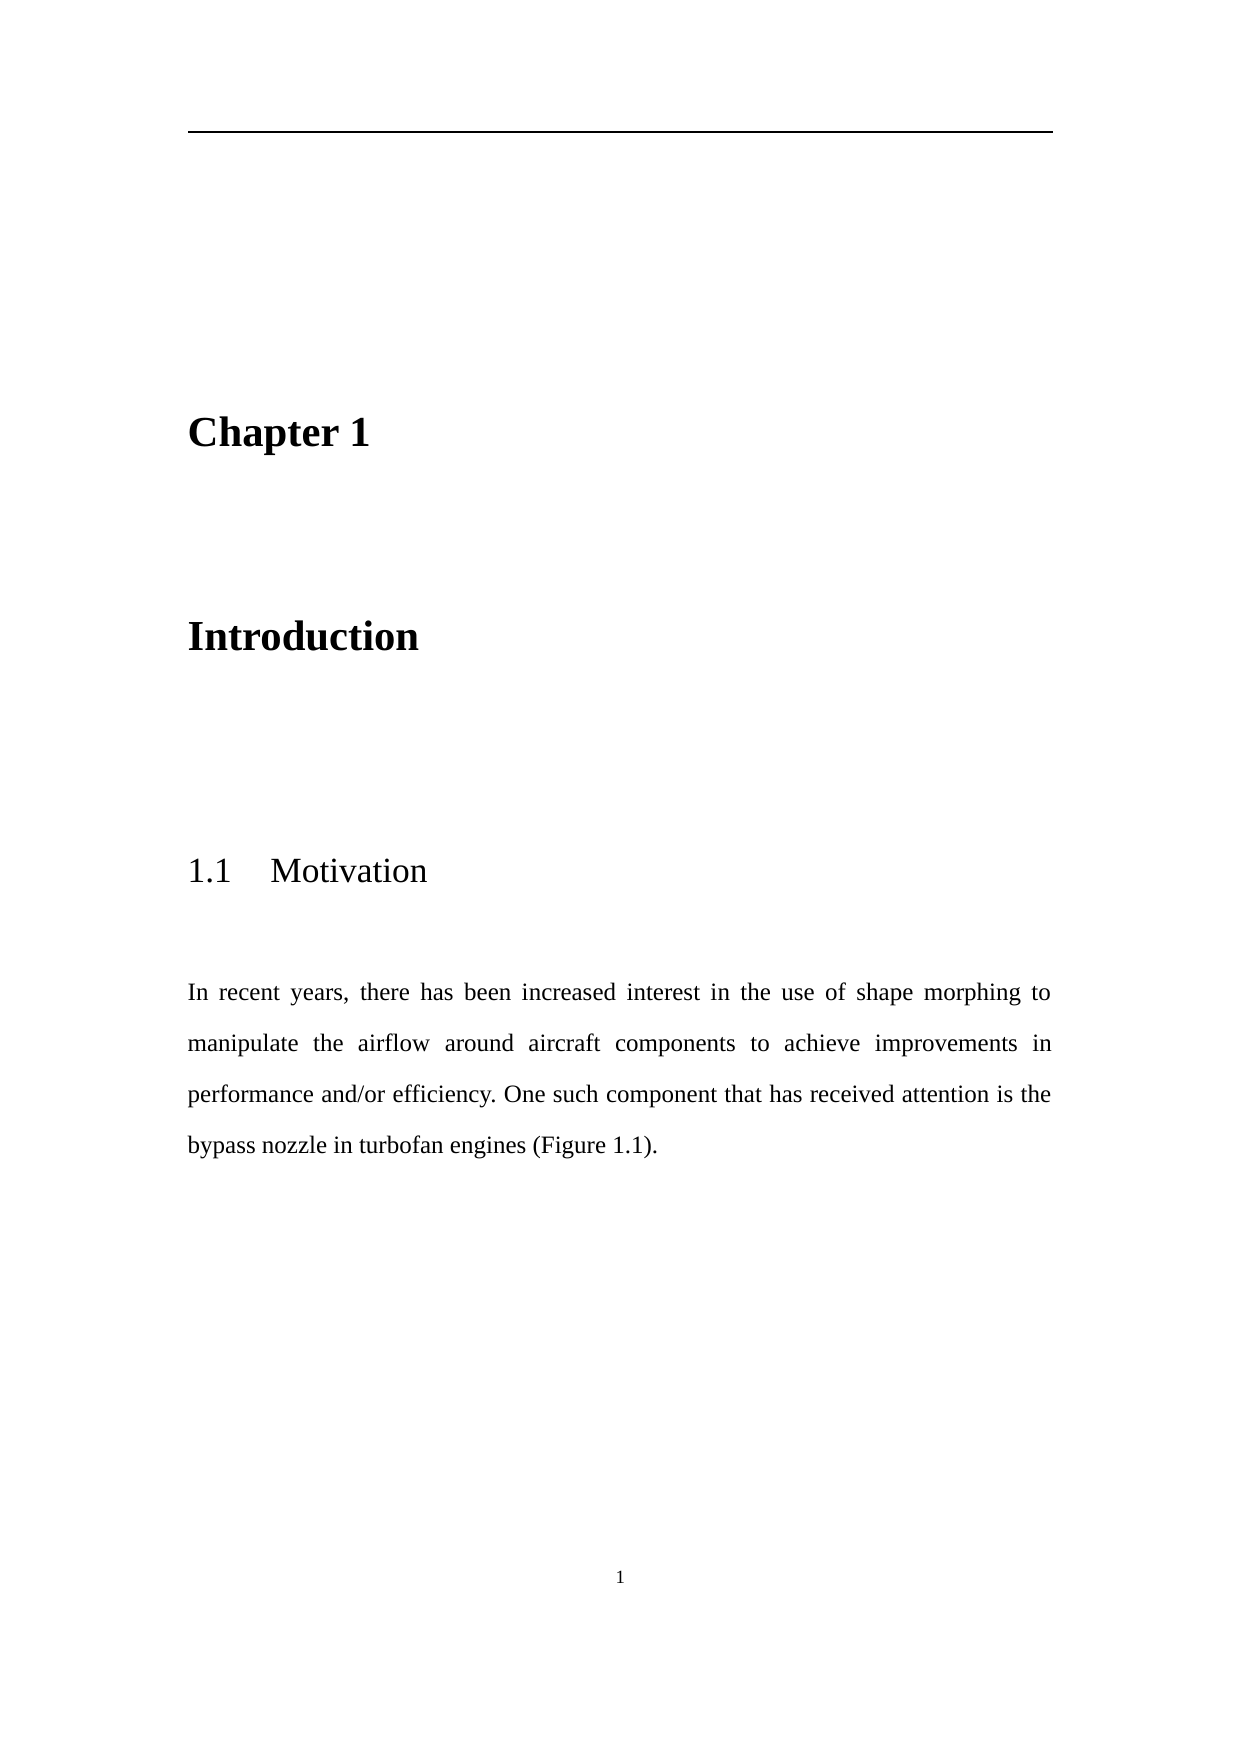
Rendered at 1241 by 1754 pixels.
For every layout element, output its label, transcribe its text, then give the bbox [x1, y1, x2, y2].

subtitle Chapter 1 Introduction [187, 397, 1053, 669]
subtitle Motivation [187, 835, 1053, 903]
text In recent years, there has been increased interest in the use of shape morphing to manipulate the airflow around aircraft components to achieve improvements in performance and/or efficiency. One such component that has received attention is the bypass nozzle in turbofan engines (Figure 1.1). [187, 975, 1053, 1161]
